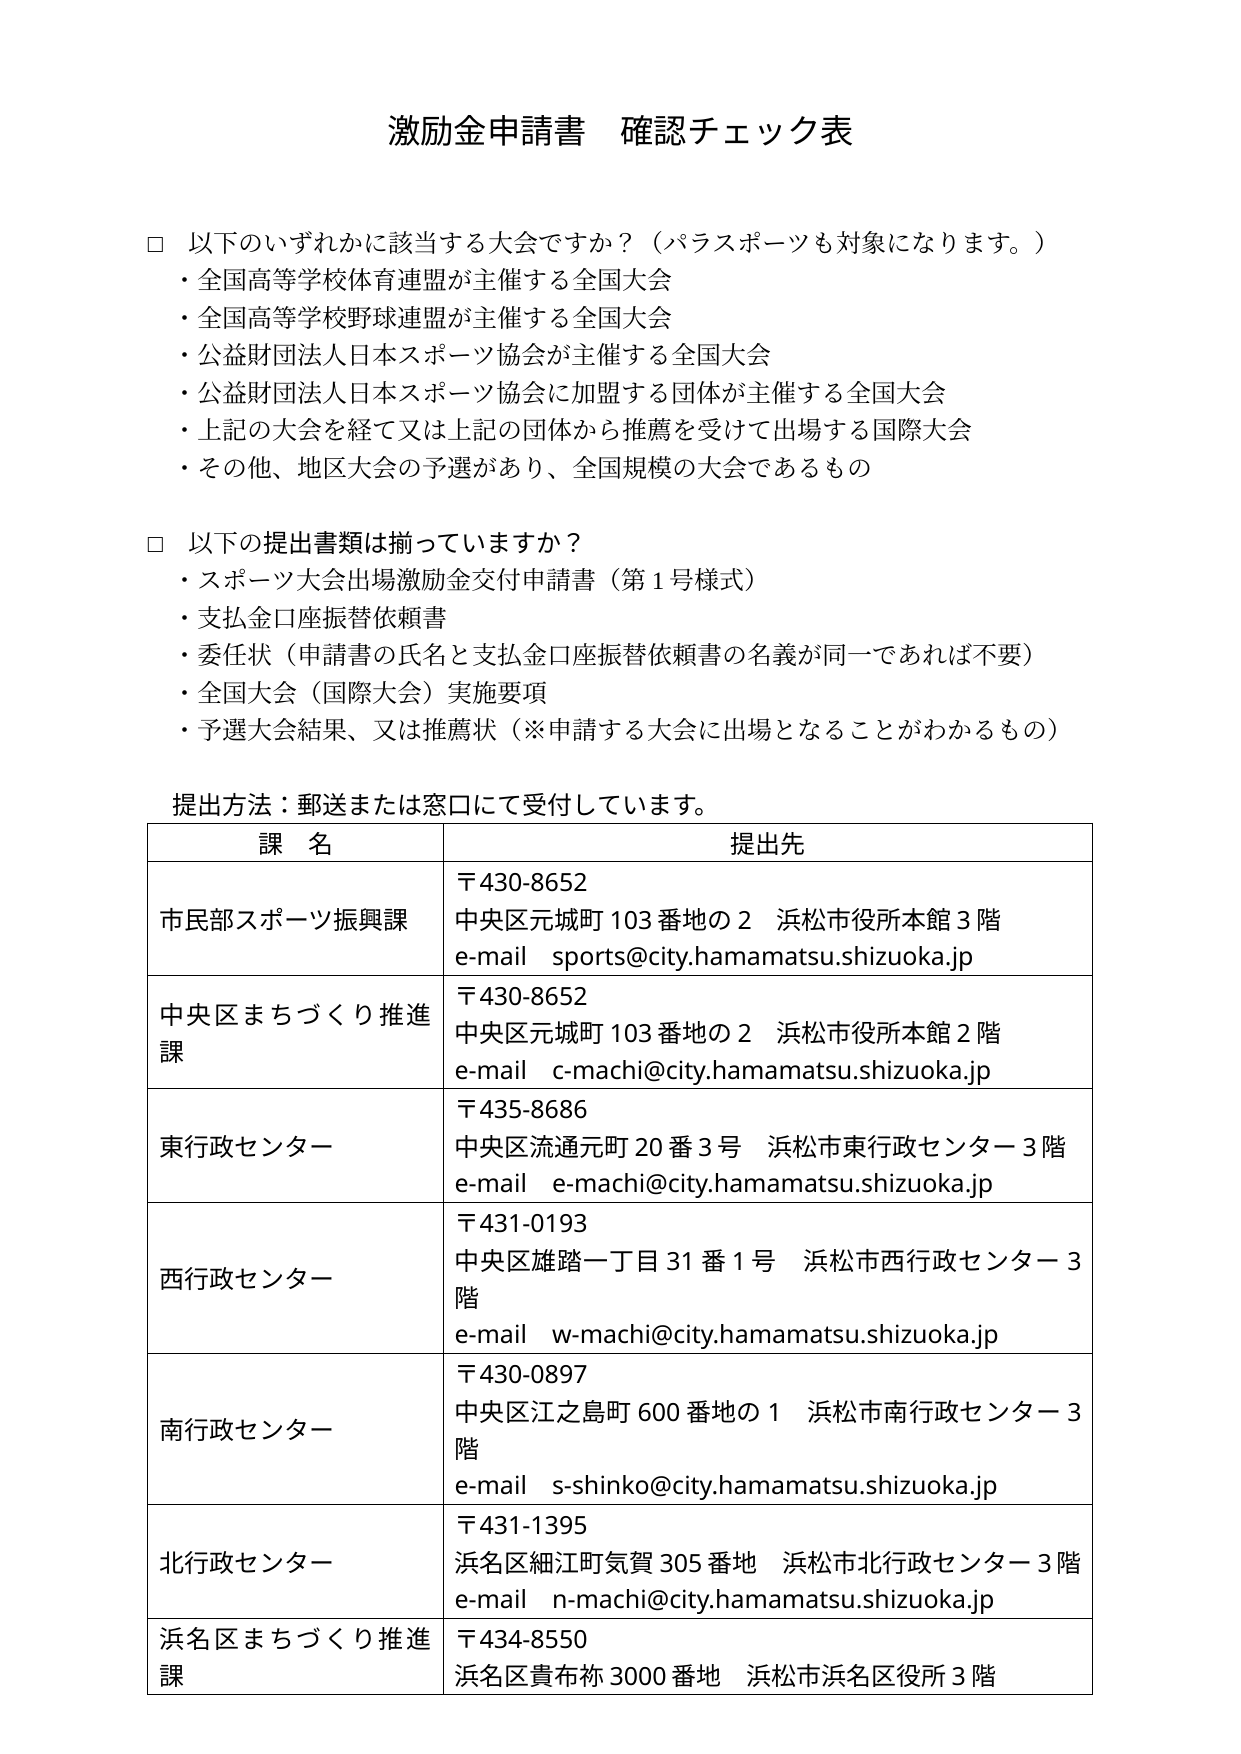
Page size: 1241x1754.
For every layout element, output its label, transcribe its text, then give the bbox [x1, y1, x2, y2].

text ・委任状（申請書の氏名と支払金口座振替依頼書の名義が同一であれば不要） [148, 635, 1092, 673]
table_cell 浜名区まちづくり推進課 [148, 1619, 443, 1693]
table_cell 北行政センター [148, 1505, 443, 1617]
text ・全国高等学校野球連盟が主催する全国大会 [148, 298, 1092, 335]
table_cell 中央区まちづくり推進課 [148, 976, 443, 1088]
text ・公益財団法人日本スポーツ協会が主催する全国大会 [148, 335, 1092, 373]
table_header 課 名 [148, 824, 443, 861]
text ・公益財団法人日本スポーツ協会に加盟する団体が主催する全国大会 [148, 373, 1092, 410]
table_cell 〒430-8652 中央区元城町103番地の2 浜松市役所本館2階 e-mail c-machi@city.hamamatsu.shizuoka.jp [444, 976, 1092, 1088]
table_cell 南行政センター [148, 1354, 443, 1504]
table_cell 〒435-8686 中央区流通元町20番3号 浜松市東行政センター3階 e-mail e-machi@city.hamamatsu.shizuoka.jp [444, 1089, 1092, 1202]
text □ 以下のいずれかに該当する大会ですか？（パラスポーツも対象になります。） [148, 223, 1092, 260]
text ・予選大会結果、又は推薦状（※申請する大会に出場となることがわかるもの） [148, 710, 1092, 748]
table_header 提出先 [444, 824, 1092, 861]
text 激励金申請書 確認チェック表 [148, 91, 1092, 166]
table_cell 〒431-0193 中央区雄踏一丁目31番1号 浜松市西行政センター3階 e-mail w-machi@city.hamamatsu.shizuoka.jp [444, 1203, 1092, 1353]
text ・全国大会（国際大会）実施要項 [148, 673, 1092, 710]
table_cell 西行政センター [148, 1203, 443, 1353]
text ・全国高等学校体育連盟が主催する全国大会 [148, 260, 1092, 298]
text □ 以下の提出書類は揃っていますか？ [148, 523, 1092, 560]
table_cell 市民部スポーツ振興課 [148, 862, 443, 975]
text ・その他、地区大会の予選があり、全国規模の大会であるもの [148, 448, 1092, 485]
text ・支払金口座振替依頼書 [148, 598, 1092, 635]
text ・上記の大会を経て又は上記の団体から推薦を受けて出場する国際大会 [148, 410, 1092, 448]
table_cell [444, 1619, 1092, 1693]
text 提出方法：郵送または窓口にて受付しています。 [148, 785, 1092, 823]
table_cell 〒430-0897 中央区江之島町600番地の1 浜松市南行政センター3階 e-mail s-shinko@city.hamamatsu.shizuoka.jp [444, 1354, 1092, 1504]
table_cell 〒431-1395 浜名区細江町気賀305番地 浜松市北行政センター3階 e-mail n-machi@city.hamamatsu.shizuoka.jp [444, 1505, 1092, 1617]
text ・スポーツ大会出場激励金交付申請書（第1号様式） [148, 560, 1092, 598]
table_cell 東行政センター [148, 1089, 443, 1202]
table_cell 〒430-8652 中央区元城町103番地の2 浜松市役所本館3階 e-mail sports@city.hamamatsu.shizuoka.jp [444, 862, 1092, 975]
